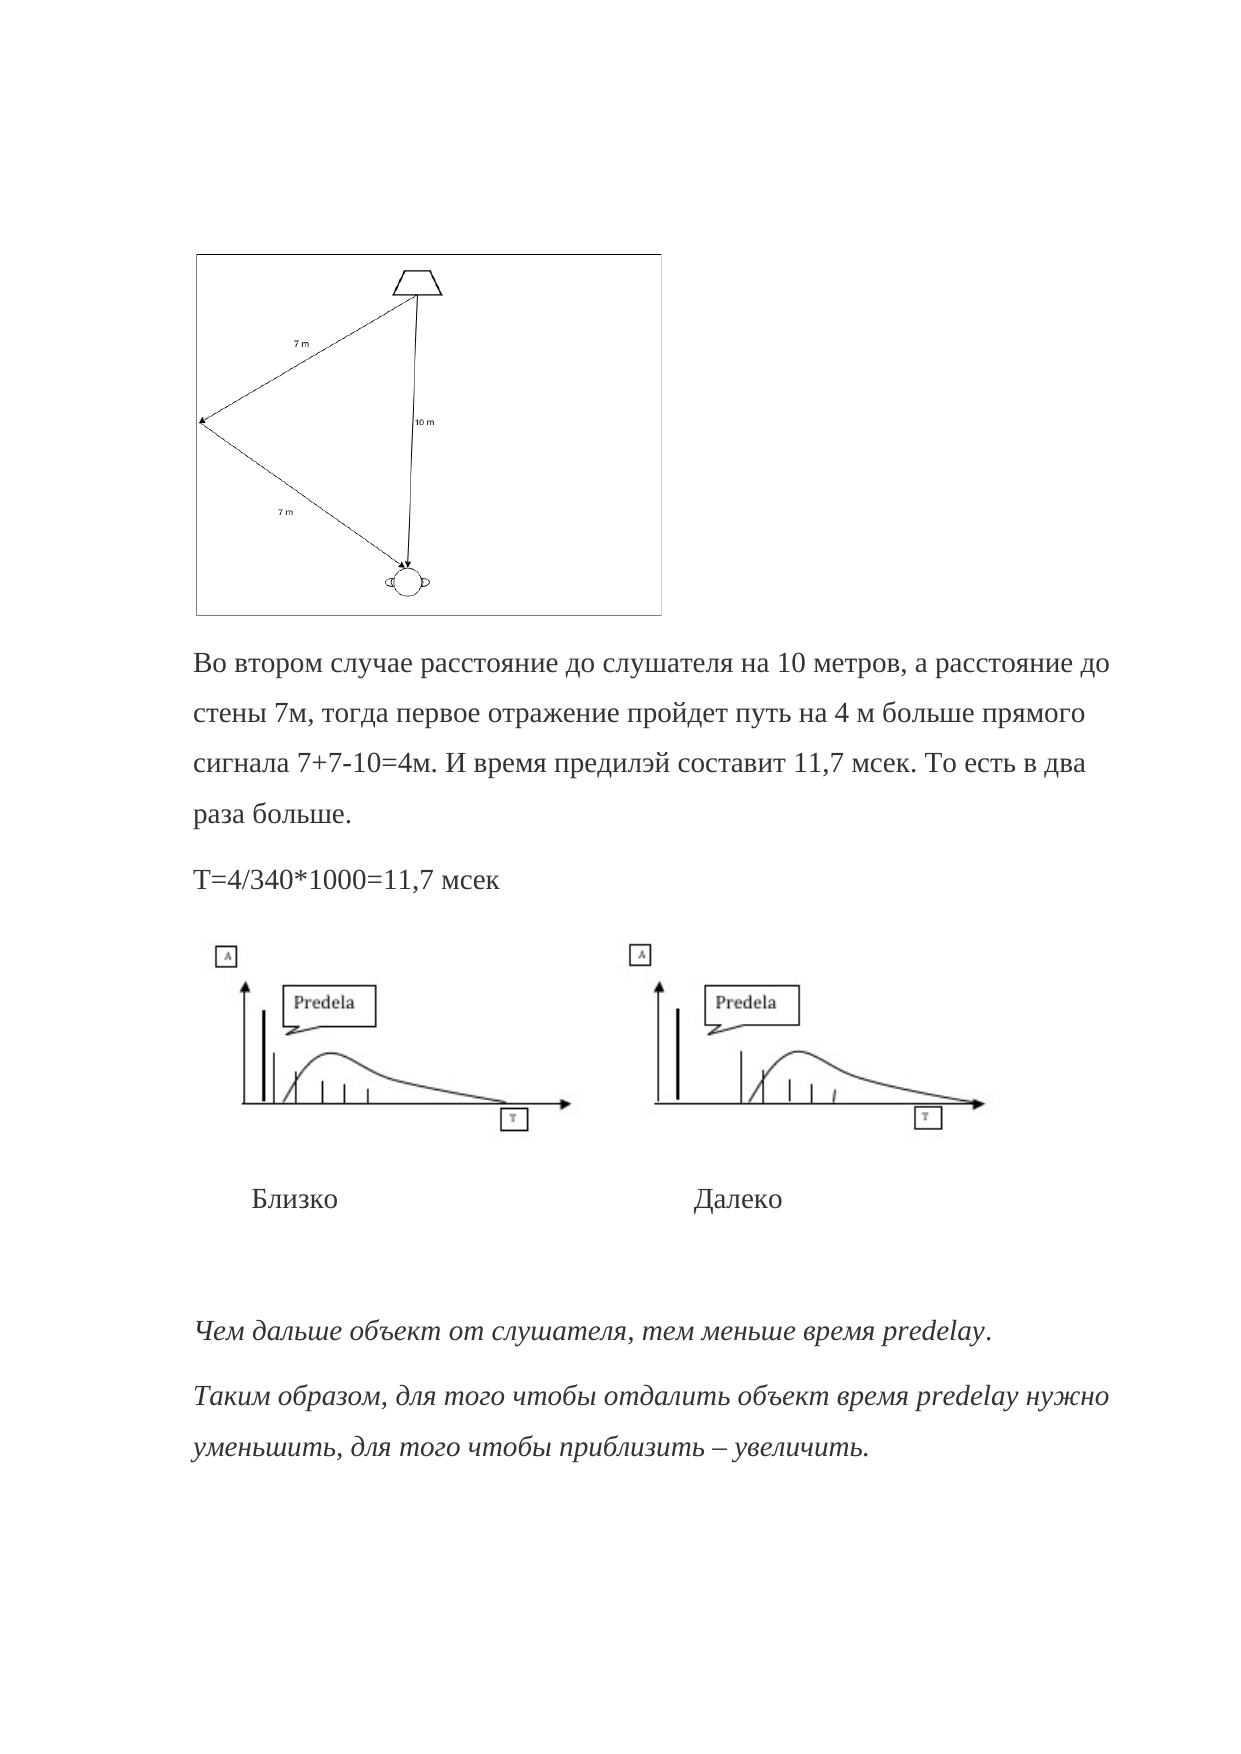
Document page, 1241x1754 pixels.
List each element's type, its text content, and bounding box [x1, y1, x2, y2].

text T=4/340*1000=11,7 мсек [193, 862, 1136, 895]
picture [192, 927, 1021, 1152]
text Во втором случае расстояние до слушателя на 10 метров, а расстояние до стены 7м, тогда первое отражение пройдет путь на 4 м больше прямого сигнала 7+7-10=4м. И время предилэй составит 11,7 мсек. То есть в два раза больше. [193, 645, 1136, 829]
text Чем дальше объект от слушателя, тем меньше время predelay. [193, 1313, 1136, 1346]
text Близко Далеко [177, 1181, 1136, 1214]
text Таким образом, для того чтобы отдалить объект время predelay нужно уменьшить, для того чтобы приблизить – увеличить. [193, 1378, 1136, 1462]
